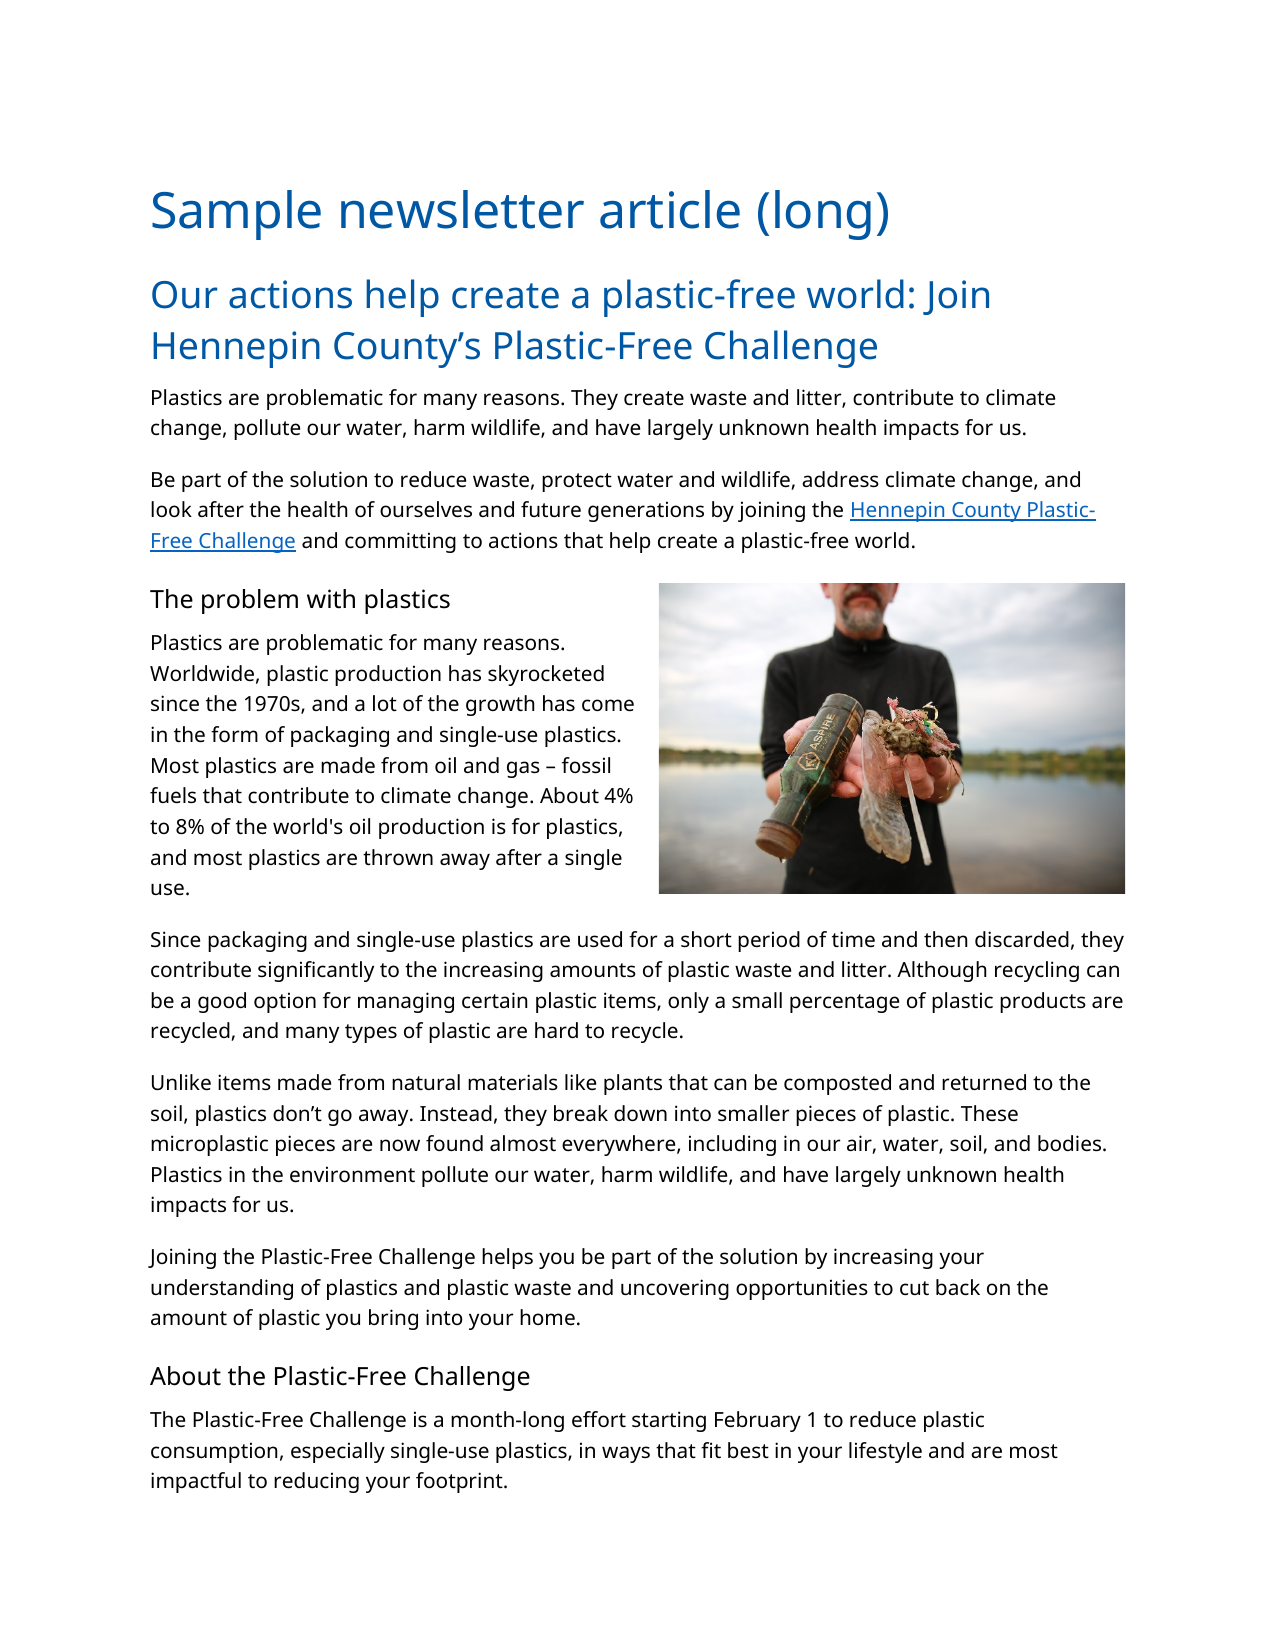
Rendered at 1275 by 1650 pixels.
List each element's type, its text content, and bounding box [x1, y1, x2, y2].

text Since packaging and single-use plastics are used for a short period of time and then discarded, they contribute significantly to the increasing amounts of plastic waste and litter. Although recycling can be a good option for managing certain plastic items, only a small percentage of plastic products are recycled, and many types of plastic are hard to recycle. [150, 925, 1125, 1045]
text The Plastic-Free Challenge is a month-long effort starting February 1 to reduce plastic consumption, especially single-use plastics, in ways that fit best in your lifestyle and are most impactful to reducing your footprint. [150, 1405, 1125, 1495]
subtitle Our actions help create a plastic-free world: Join Hennepin County’s Plastic-Free Challenge [150, 268, 1125, 370]
subtitle About the Plastic-Free Challenge [150, 1359, 1125, 1393]
text Be part of the solution to reduce waste, protect water and wildlife, address climate change, and look after the health of ourselves and future generations by joining the Hennepin County Plastic-Free Challenge and committing to actions that help create a plastic-free world. [150, 465, 1125, 554]
picture [658, 583, 1125, 894]
text Plastics are problematic for many reasons. They create waste and litter, contribute to climate change, pollute our water, harm wildlife, and have largely unknown health impacts for us. [150, 383, 1125, 442]
text Joining the Plastic-Free Challenge helps you be part of the solution by increasing your understanding of plastics and plastic waste and uncovering opportunities to cut back on the amount of plastic you bring into your home. [150, 1242, 1125, 1332]
subtitle The problem with plastics [150, 582, 1125, 616]
subtitle Sample newsletter article (long) [150, 175, 1125, 243]
text Unlike items made from natural materials like plants that can be composted and returned to the soil, plastics don’t go away. Instead, they break down into smaller pieces of plastic. These microplastic pieces are now found almost everywhere, including in our air, water, soil, and bodies. Plastics in the environment pollute our water, harm wildlife, and have largely unknown health impacts for us. [150, 1068, 1125, 1219]
